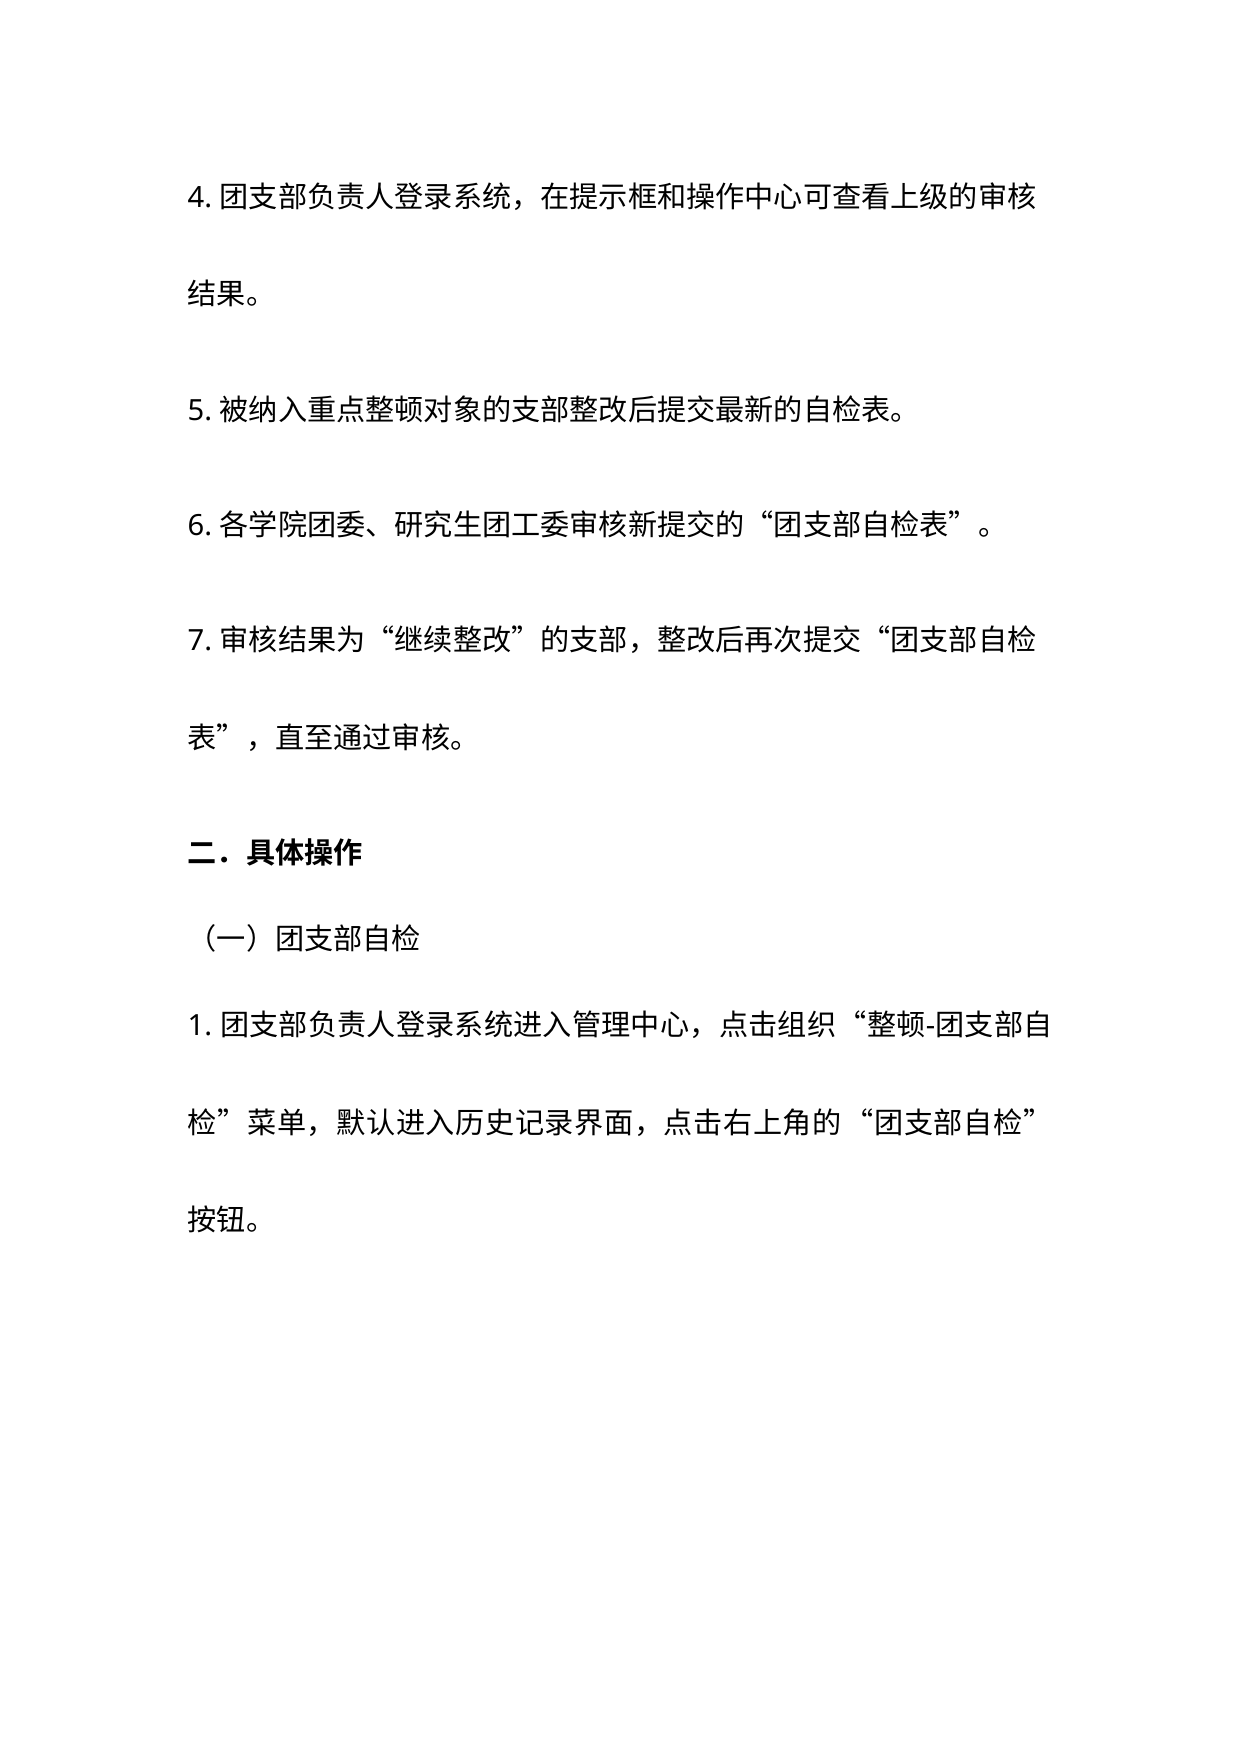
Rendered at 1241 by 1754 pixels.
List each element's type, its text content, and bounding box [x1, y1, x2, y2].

text （一）团支部自检 [187, 904, 1053, 969]
text 4. 团支部负责人登录系统，在提示框和操作中心可查看上级的审核结果。 [187, 162, 1053, 324]
text 6. 各学院团委、研究生团工委审核新提交的“团支部自检表”。 [187, 490, 1053, 555]
text 1. 团支部负责人登录系统进入管理中心，点击组织“整顿-团支部自检”菜单，默认进入历史记录界面，点击右上角的“团支部自检”按钮。 [187, 991, 1053, 1251]
text 5. 被纳入重点整顿对象的支部整改后提交最新的自检表。 [187, 375, 1053, 440]
text 7. 审核结果为“继续整改”的支部，整改后再次提交“团支部自检表”，直至通过审核。 [187, 605, 1053, 768]
text 二．具体操作 [187, 818, 1053, 883]
